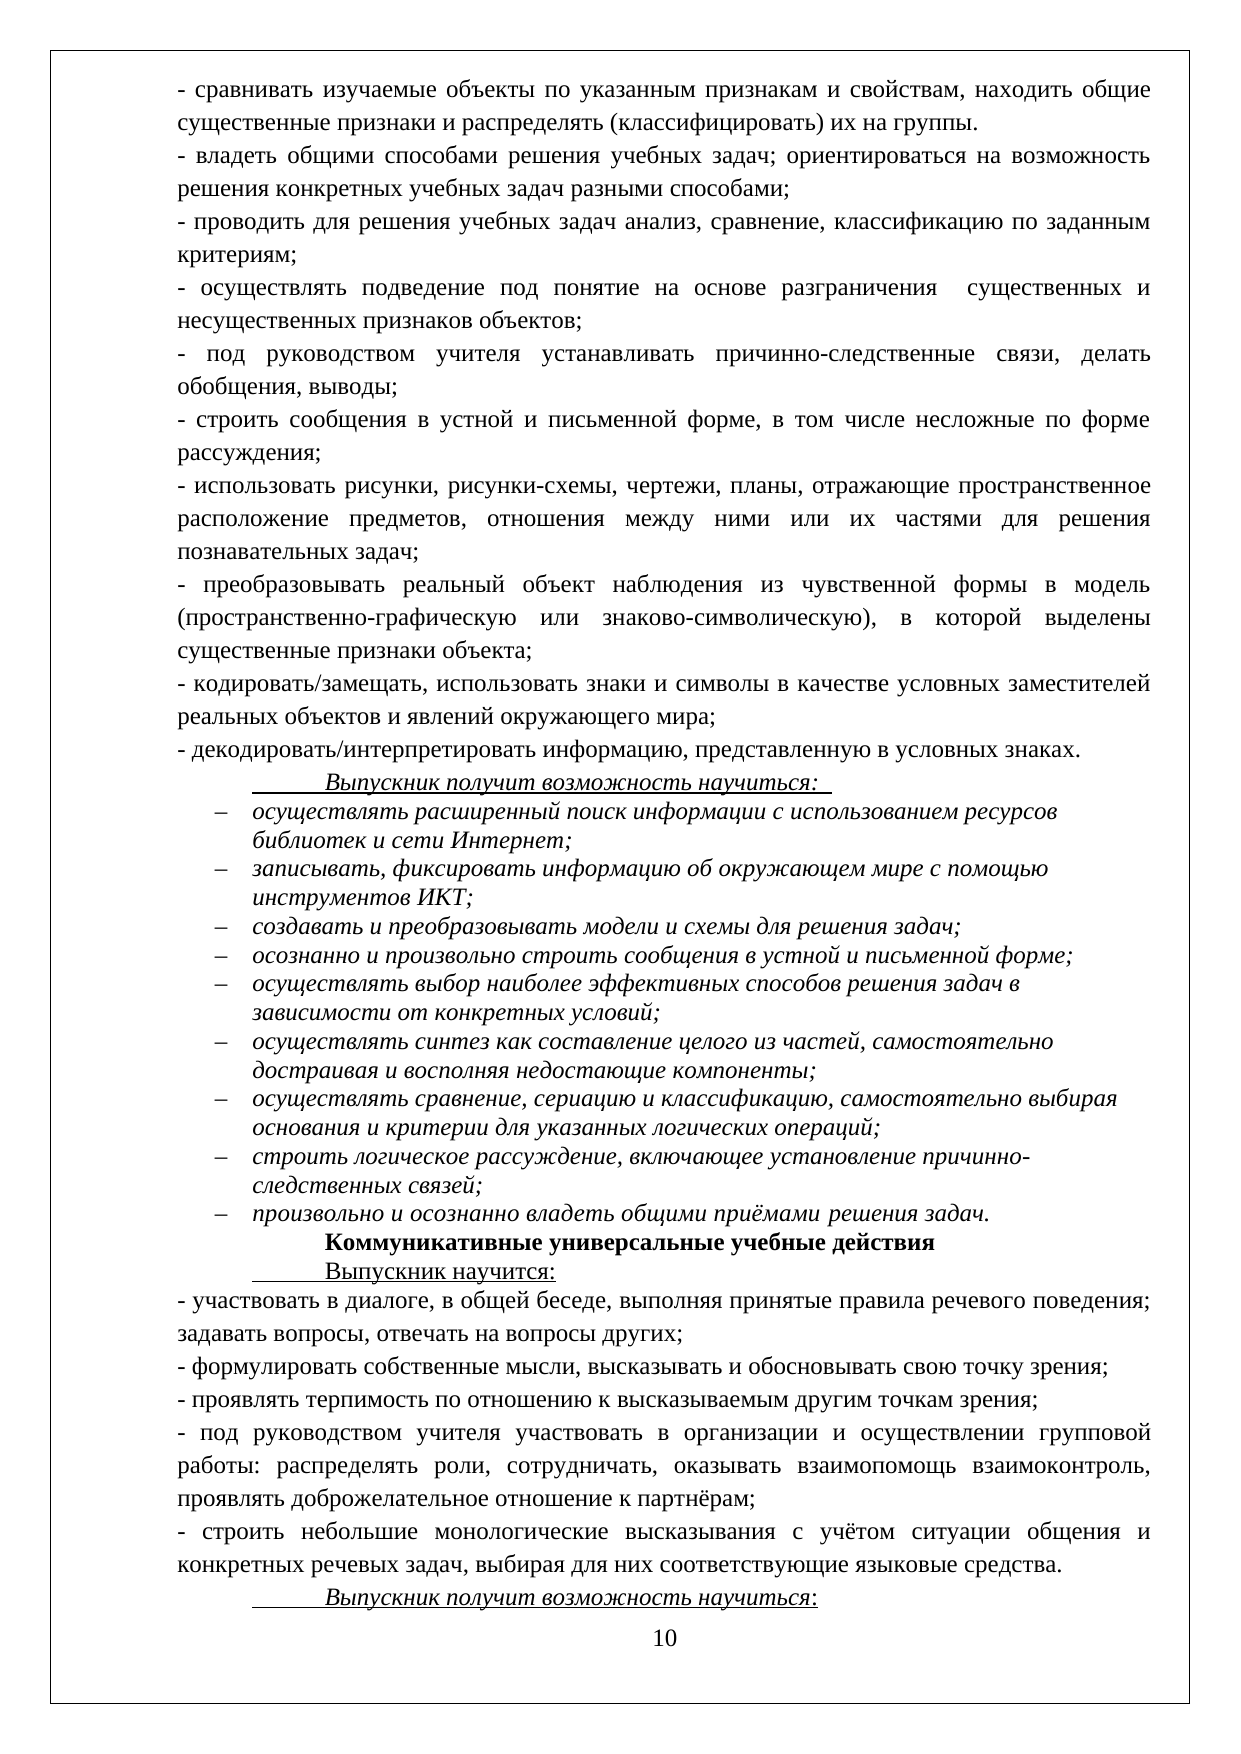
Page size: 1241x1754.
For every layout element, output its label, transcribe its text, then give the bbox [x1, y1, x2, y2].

text - строить небольшие монологические высказывания с учётом ситуации общения и конкретных речевых задач, выбирая для них соответствующие языковые средства. [177, 1516, 1152, 1578]
text - проявлять терпимость по отношению к высказываемым другим точкам зрения; [177, 1384, 1152, 1413]
text - формулировать собственные мысли, высказывать и обосновывать свою точку зрения; [177, 1351, 1152, 1379]
list осуществлять выбор наиболее эффективных способов решения задач в зависимости от конкретных условий; [214, 968, 1152, 1026]
list Выпускник получит возможность научиться: [177, 767, 1152, 796]
text - декодировать/интерпретировать информацию, представленную в условных знаках. [177, 734, 1152, 763]
list осуществлять сравнение, сериацию и классификацию, самостоятельно выбирая основания и критерии для указанных логических операций; [214, 1083, 1152, 1141]
list Выпускник получит возможность научиться: [177, 1582, 1152, 1611]
list осуществлять расширенный поиск информации с использованием ресурсов библиотек и сети Интернет; [214, 796, 1152, 853]
text - владеть общими способами решения учебных задач; ориентироваться на возможность решения конкретных учебных задач разными способами; [177, 140, 1152, 202]
list Коммуникативные универсальные учебные действия [177, 1227, 1152, 1256]
text - участвовать в диалоге, в общей беседе, выполняя принятые правила речевого поведения; задавать вопросы, отвечать на вопросы других; [177, 1285, 1152, 1347]
list строить логическое рассуждение, включающее установление причинно­следственных связей; [214, 1141, 1152, 1198]
list произвольно и осознанно владеть общими приёмами решения задач. [214, 1198, 1152, 1227]
text - преобразовывать реальный объект наблюдения из чувственной формы в модель (пространственно-графическую или знаково-символическую), в которой выделены существенные признаки объекта; [177, 569, 1152, 664]
list записывать, фиксировать информацию об окружающем мире с помощью инструментов ИКТ; [214, 853, 1152, 911]
list осуществлять синтез как составление целого из частей, самостоятельно достраивая и восполняя недостающие компоненты; [214, 1026, 1152, 1083]
text - строить сообщения в устной и письменной форме, в том числе несложные по форме рассуждения; [177, 404, 1152, 466]
text - сравнивать изучаемые объекты по указанным признакам и свойствам, находить общие существенные признаки и распределять (классифицировать) их на группы. [177, 74, 1152, 136]
text - под руководством учителя устанавливать причинно-следственные связи, делать обобщения, выводы; [177, 338, 1152, 400]
list осознанно и произвольно строить сообщения в устной и письменной форме; [214, 940, 1152, 968]
text - осуществлять подведение под понятие на основе разграничения существенных и несущественных признаков объектов; [177, 272, 1152, 334]
text - использовать рисунки, рисунки-схемы, чертежи, планы, отражающие пространственное расположение предметов, отношения между ними или их частями для решения познавательных задач; [177, 470, 1152, 565]
text - кодировать/замещать, использовать знаки и символы в качестве условных заместителей реальных объектов и явлений окружающего мира; [177, 668, 1152, 730]
list создавать и преобразовывать модели и схемы для решения задач; [214, 911, 1152, 940]
text - проводить для решения учебных задач анализ, сравнение, классификацию по заданным критериям; [177, 206, 1152, 268]
text - под руководством учителя участвовать в организации и осуществлении групповой работы: распределять роли, сотрудничать, оказывать взаимопомощь взаимоконтроль, проявлять доброжелательное отношение к партнёрам; [177, 1417, 1152, 1512]
list Выпускник научится: [177, 1256, 1152, 1285]
